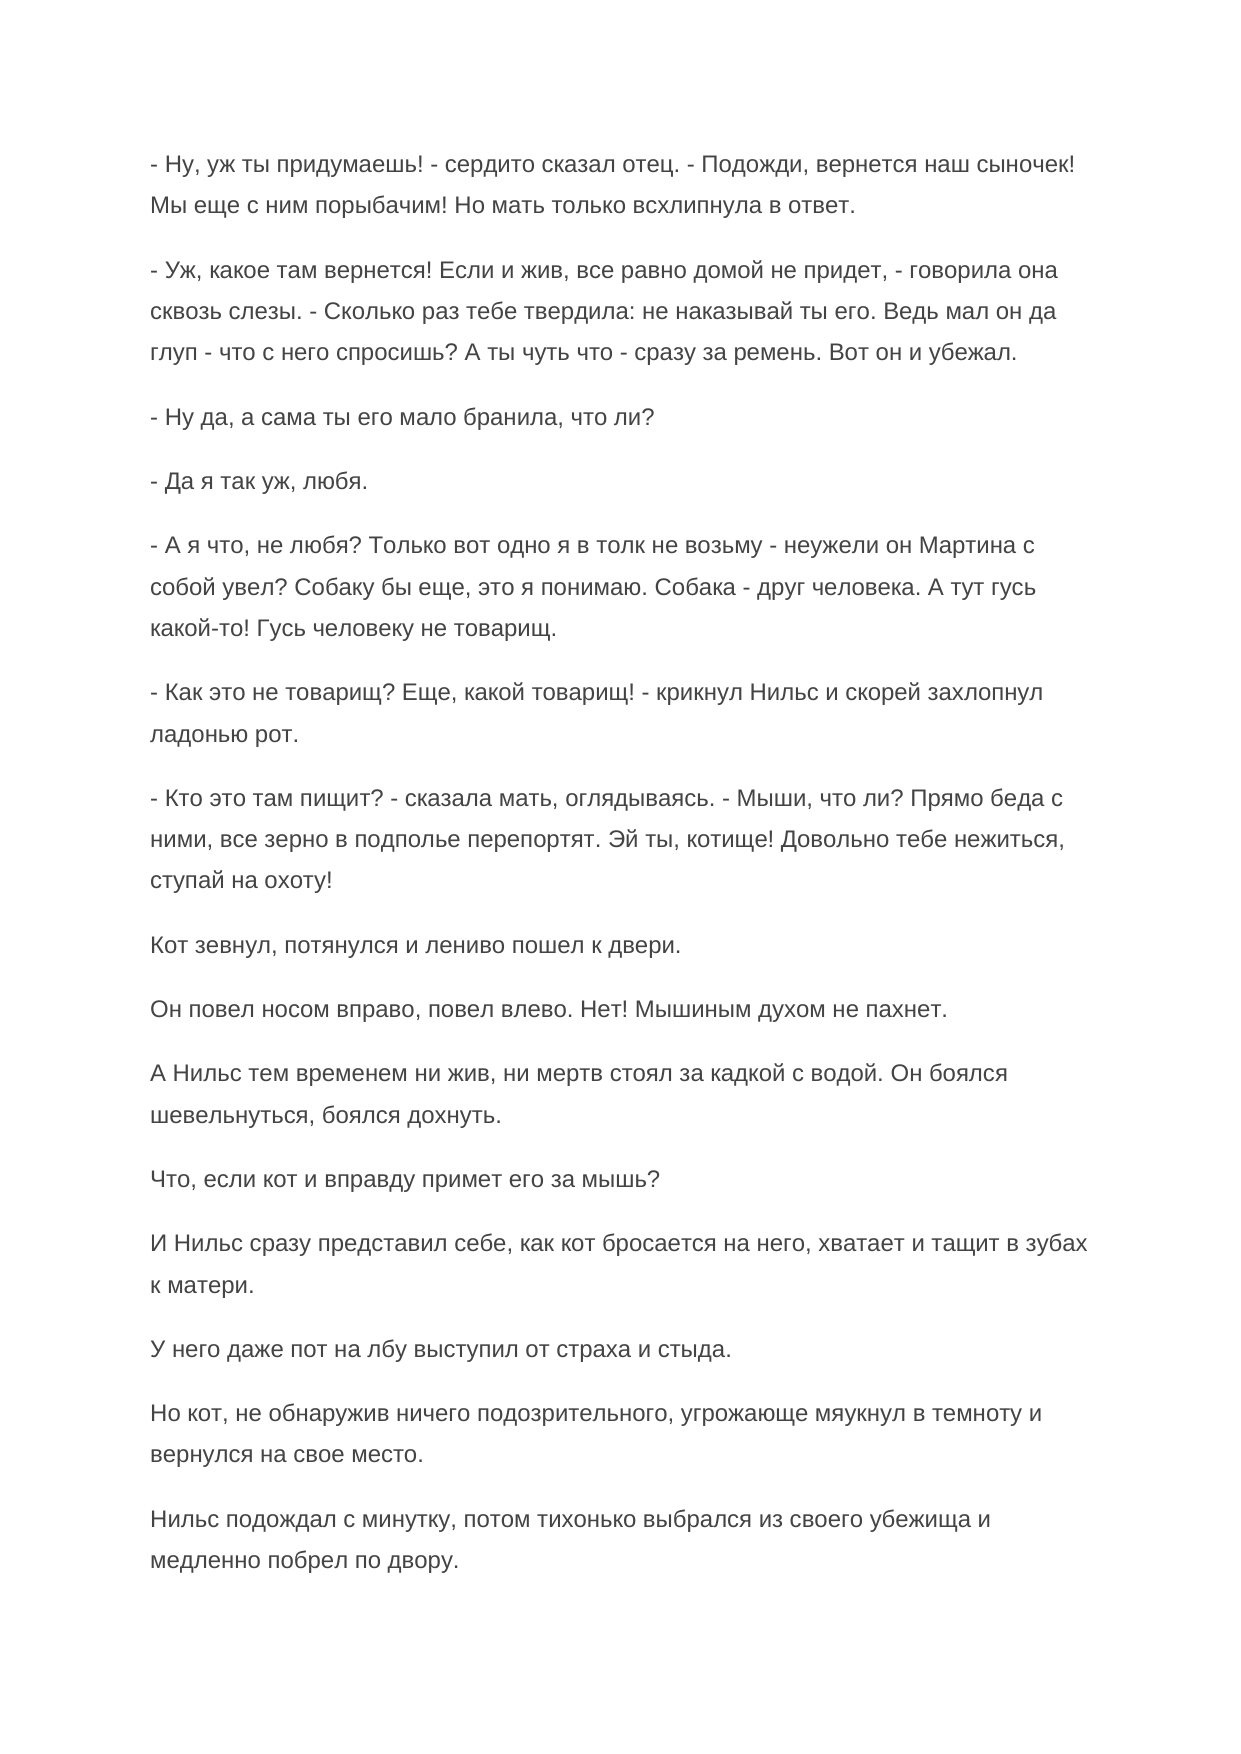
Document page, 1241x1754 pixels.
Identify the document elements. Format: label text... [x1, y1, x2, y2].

text Кот зевнул, потянулся и лениво пошел к двери. [150, 931, 1090, 958]
text У него даже пот на лбу выступил от страха и стыда. [150, 1335, 1090, 1362]
text - Кто это там пищит? - сказала мать, оглядываясь. - Мыши, что ли? Прямо беда с ними, все зерно в подполье перепортят. Эй ты, котище! Довольно тебе нежиться, ступай на охоту! [150, 784, 1090, 894]
text Но кот, не обнаружив ничего подозрительного, угрожающе мяукнул в темноту и вернулся на свое место. [150, 1399, 1090, 1468]
text - Ну, уж ты придумаешь! - сердито сказал отец. - Подожди, вернется наш сыночек! Мы еще с ним порыбачим! Но мать только всхлипнула в ответ. [150, 150, 1090, 219]
text - Как это не товарищ? Еще, какой товарищ! - крикнул Нильс и скорей захлопнул ладонью рот. [150, 678, 1090, 747]
text Нильс подождал с минутку, потом тихонько выбрался из своего убежища и медленно побрел по двору. [150, 1505, 1090, 1574]
text Он повел носом вправо, повел влево. Нет! Мышиным духом не пахнет. [150, 995, 1090, 1023]
text - А я что, не любя? Только вот одно я в толк не возьму - неужели он Мартина с собой увел? Собаку бы еще, это я понимаю. Собака - друг человека. А тут гусь какой-то! Гусь человеку не товарищ. [150, 531, 1090, 641]
text А Нильс тем временем ни жив, ни мертв стоял за кадкой с водой. Он боялся шевельнуться, боялся дохнуть. [150, 1059, 1090, 1128]
text И Нильс сразу представил себе, как кот бросается на него, хватает и тащит в зубах к матери. [150, 1229, 1090, 1298]
text - Ну да, а сама ты его мало бранила, что ли? [150, 403, 1090, 430]
text - Уж, какое там вернется! Если и жив, все равно домой не придет, - говорила она сквозь слезы. - Сколько раз тебе твердила: не наказывай ты его. Ведь мал он да глуп - что с него спросишь? А ты чуть что - сразу за ремень. Вот он и убежал. [150, 256, 1090, 366]
text Что, если кот и вправду примет его за мышь? [150, 1165, 1090, 1192]
text - Да я так уж, любя. [150, 467, 1090, 494]
